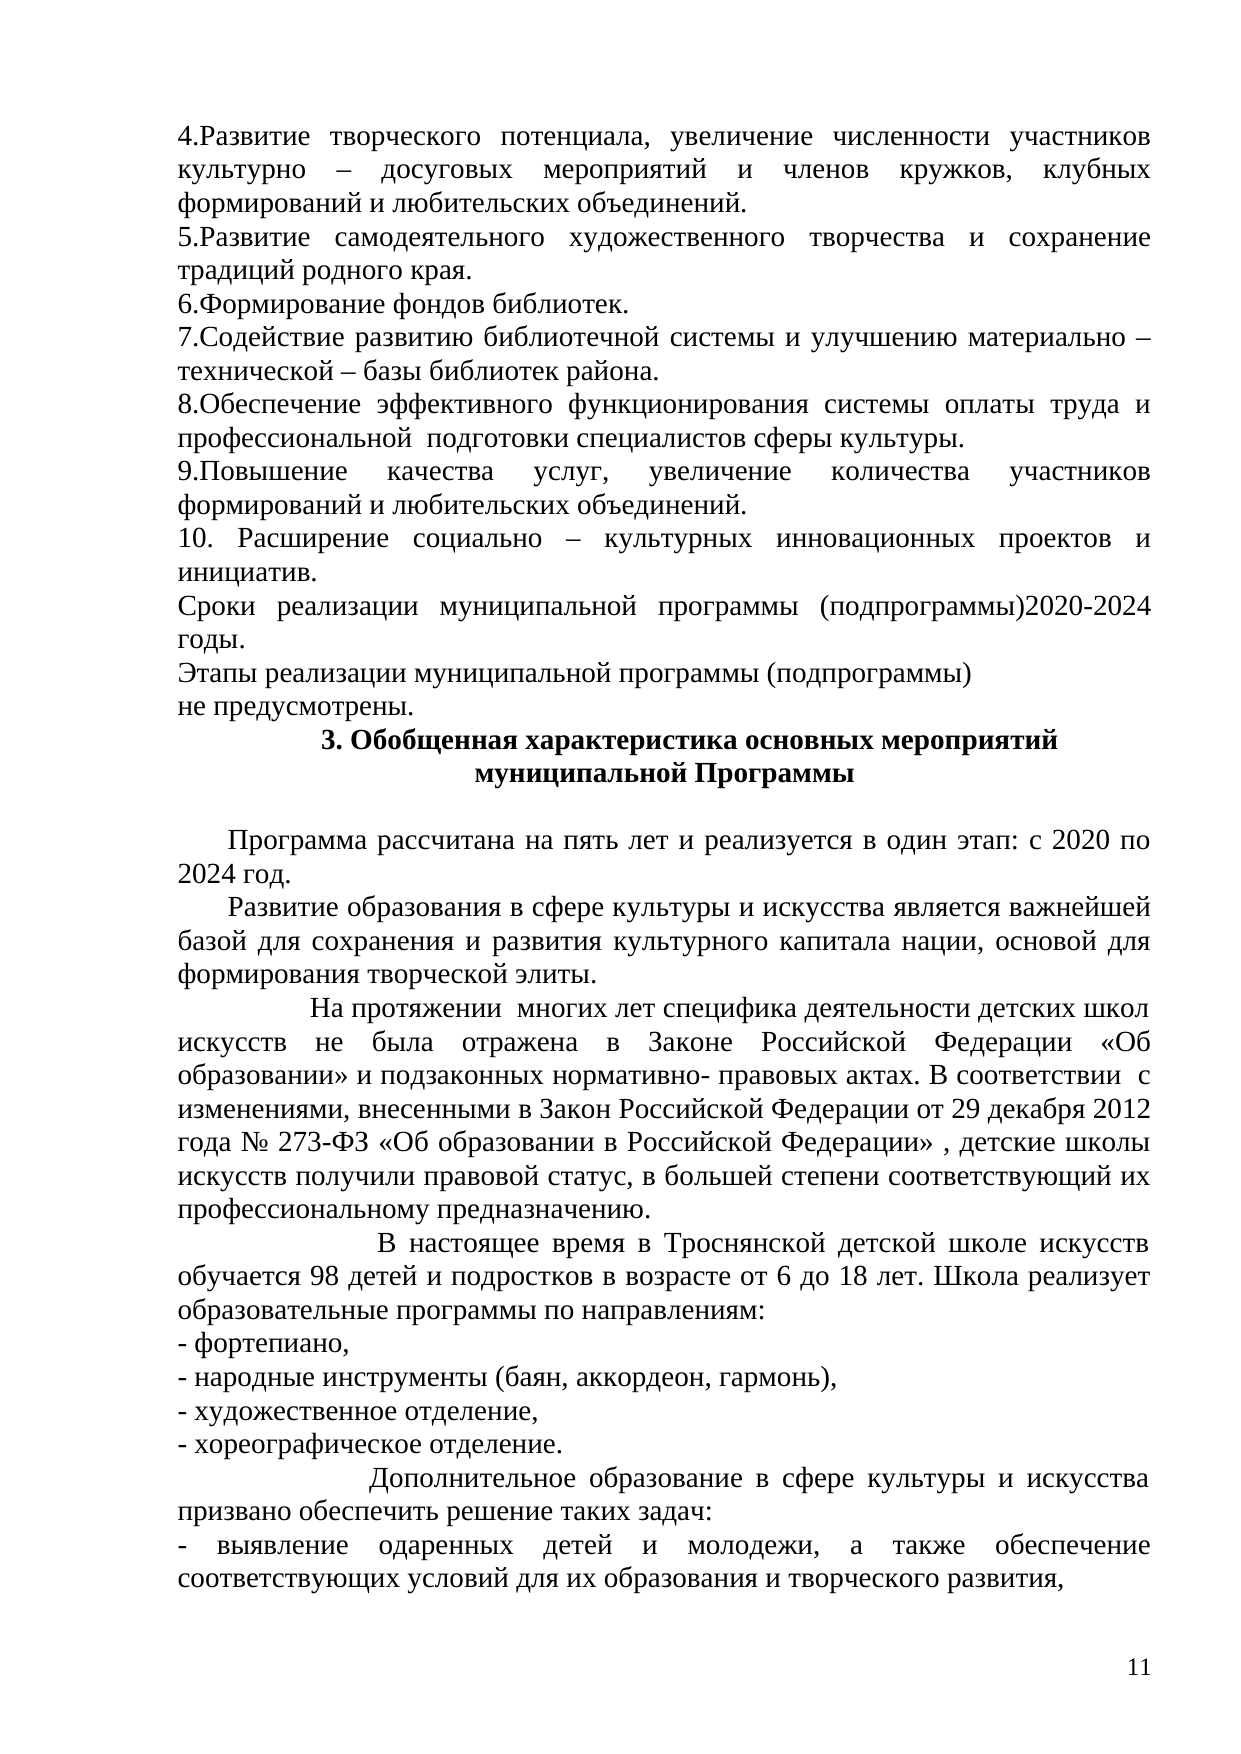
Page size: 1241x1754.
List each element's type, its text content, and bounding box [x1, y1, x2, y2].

text Развитие образования в сфере культуры и искусства является важнейшей базой для сохранения и развития культурного капитала нации, основой для формирования творческой элиты. [177, 889, 1152, 990]
text 5.Развитие самодеятельного художественного творчества и сохранение традиций родного края. [177, 219, 1152, 286]
text 4.Развитие творческого потенциала, увеличение численности участников культурно – досуговых мероприятий и членов кружков, клубных формирований и любительских объединений. [177, 118, 1152, 219]
text Программа рассчитана на пять лет и реализуется в один этап: с 2020 по 2024 год. [177, 822, 1152, 889]
text 10. Расширение социально – культурных инновационных проектов и инициатив. [177, 521, 1152, 588]
text - хореографическое отделение. [177, 1426, 1152, 1460]
text 8.Обеспечение эффективного функционирования системы оплаты труда и профессиональной подготовки специалистов сферы культуры. [177, 386, 1152, 453]
text - выявление одаренных детей и молодежи, а также обеспечение соответствующих условий для их образования и творческого развития, [177, 1527, 1152, 1594]
text 7.Содействие развитию библиотечной системы и улучшению материально – технической – базы библиотек района. [177, 319, 1152, 386]
text 9.Повышение качества услуг, увеличение количества участников формирований и любительских объединений. [177, 453, 1152, 521]
text 3. Обобщенная характеристика основных мероприятий муниципальной Программы [177, 722, 1152, 789]
text - фортепиано, [177, 1326, 1152, 1359]
text - художественное отделение, [177, 1393, 1152, 1426]
text не предусмотрены. [177, 688, 1152, 722]
text Этапы реализации муниципальной программы (подпрограммы) [177, 655, 1152, 688]
text В настоящее время в Троснянской детской школе искусств обучается 98 детей и подростков в возрасте от 6 до 18 лет. Школа реализует образовательные программы по направлениям: [177, 1225, 1152, 1326]
text Дополнительное образование в сфере культуры и искусства призвано обеспечить решение таких задач: [177, 1460, 1152, 1527]
text На протяжении многих лет специфика деятельности детских школ искусств не была отражена в Законе Российской Федерации «Об образовании» и подзаконных нормативно- правовых актах. В соответствии с изменениями, внесенными в Закон Российской Федерации от 29 декабря 2012 года № 273-ФЗ «Об образовании в Российской Федерации» , детские школы искусств получили правовой статус, в большей степени соответствующий их профессиональному предназначению. [177, 990, 1152, 1225]
text - народные инструменты (баян, аккордеон, гармонь), [177, 1359, 1152, 1393]
text Сроки реализации муниципальной программы (подпрограммы)2020-2024 годы. [177, 588, 1152, 655]
text 6.Формирование фондов библиотек. [177, 286, 1152, 319]
